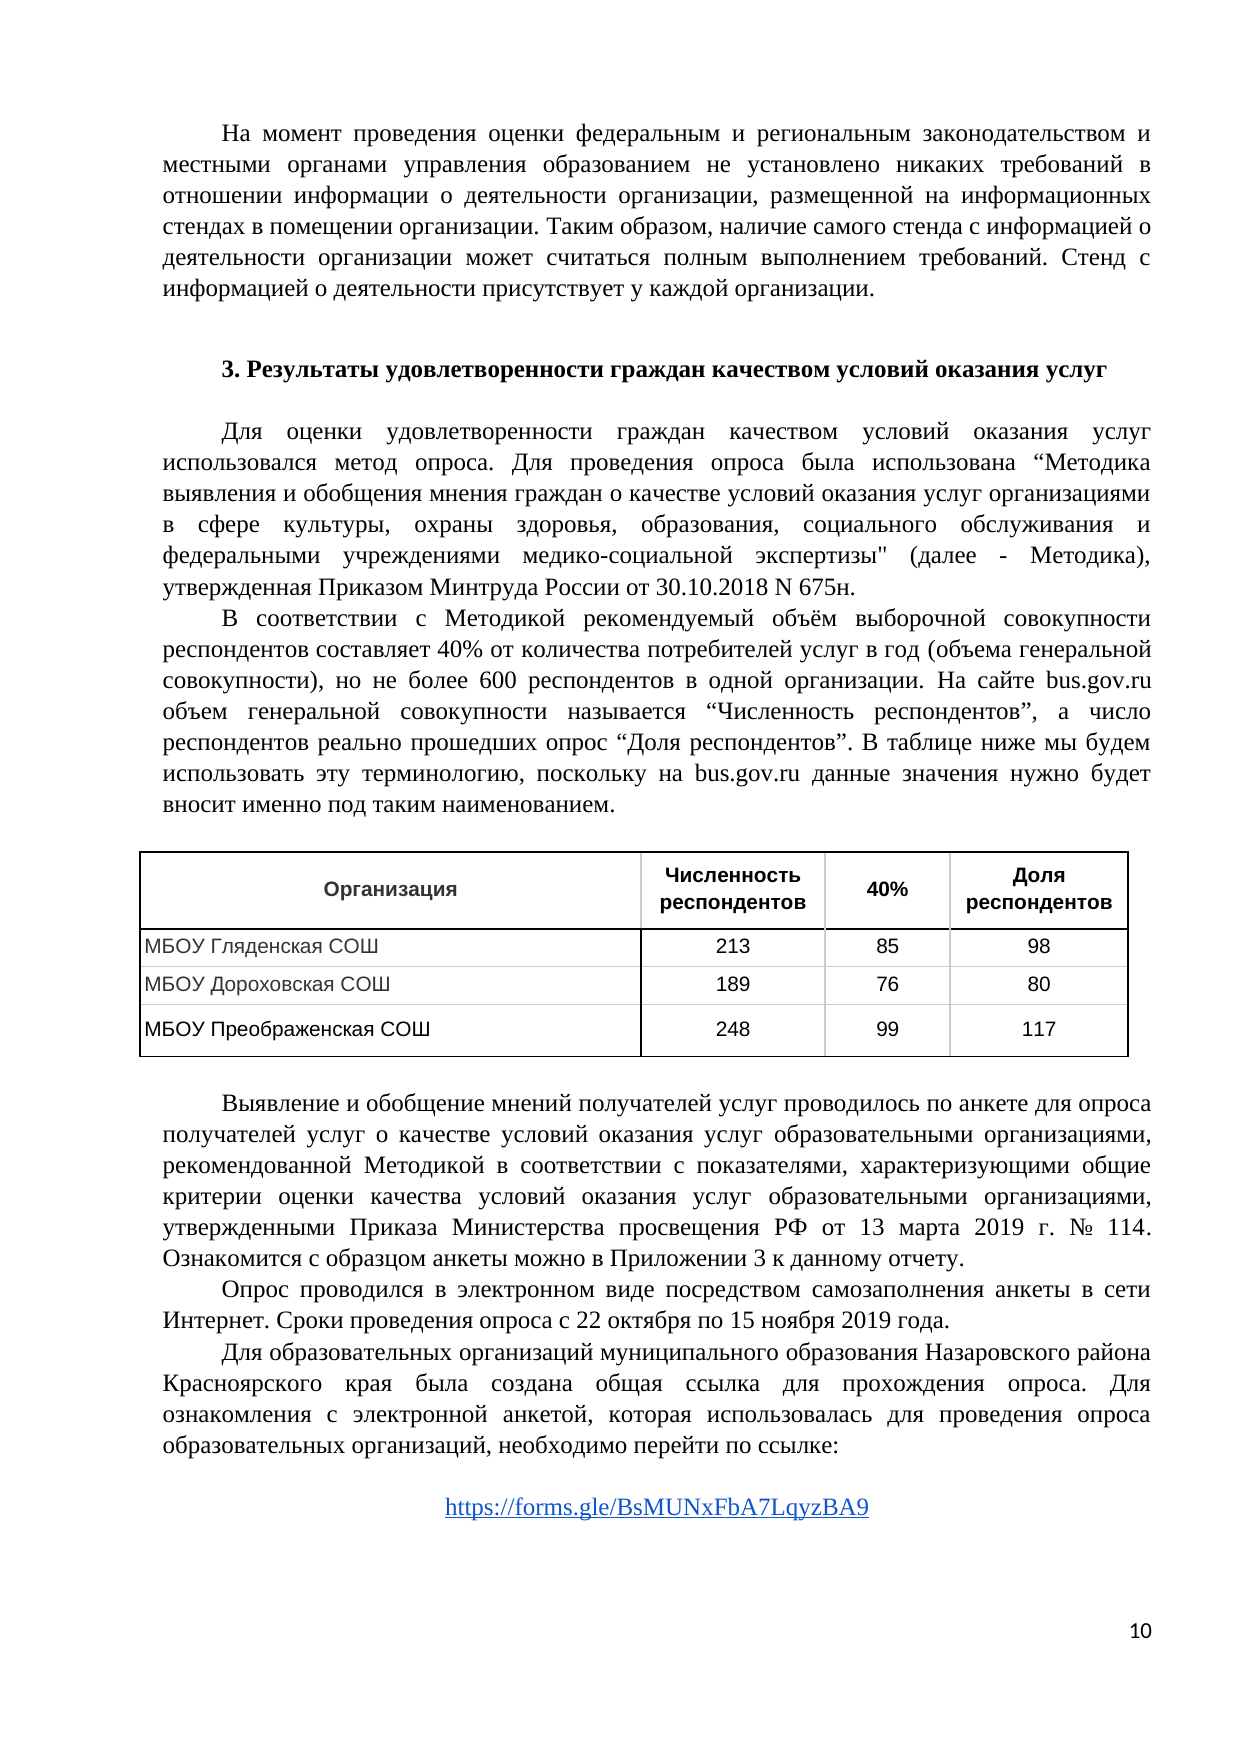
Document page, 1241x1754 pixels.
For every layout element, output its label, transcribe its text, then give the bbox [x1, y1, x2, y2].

table_header Организация [141, 853, 640, 928]
text Опрос проводился в электронном виде посредством самозаполнения анкеты в сети Интернет. Сроки проведения опроса с 22 октября по 15 ноября 2019 года. [162, 1274, 1152, 1334]
table_cell 248 [642, 1005, 824, 1056]
text Для оценки удовлетворенности граждан качеством условий оказания услуг использовался метод опроса. Для проведения опроса была использована “Методика выявления и обобщения мнения граждан о качестве условий оказания услуг организациями в сфере культуры, охраны здоровья, образования, социального обслуживания и федеральными учреждениями медико-социальной экспертизы" (далее - Методика), утвержденная Приказом Минтруда России от 30.10.2018 N 675н. [162, 416, 1152, 600]
text https://forms.gle/BsMUNxFbA7LqyzBA9 [162, 1492, 1152, 1521]
table_cell 117 [951, 1005, 1127, 1056]
table_header 40% [826, 853, 949, 928]
table_header Численность респондентов [642, 853, 824, 928]
table_cell МБОУ Преображенская СОШ [141, 1005, 640, 1056]
table_cell 99 [826, 1005, 949, 1056]
table_cell 98 [951, 930, 1127, 966]
table_cell 80 [951, 967, 1127, 1003]
text В соответствии с Методикой рекомендуемый объём выборочной совокупности респондентов составляет 40% от количества потребителей услуг в год (объема генеральной совокупности), но не более 600 респондентов в одной организации. На сайте bus.gov.ru объем генеральной совокупности называется “Численность респондентов”, а число респондентов реально прошедших опрос “Доля респондентов”. В таблице ниже мы будем использовать эту терминологию, поскольку на bus.gov.ru данные значения нужно будет вносит именно под таким наименованием. [162, 603, 1152, 818]
table_cell МБОУ Гляденская СОШ [141, 930, 640, 966]
table_cell 76 [826, 967, 949, 1003]
table_header Доля респондентов [951, 853, 1127, 928]
table_cell 189 [642, 967, 824, 1003]
table_cell МБОУ Дороховская СОШ [141, 967, 640, 1003]
table_cell 85 [826, 930, 949, 966]
text Для образовательных организаций муниципального образования Назаровского района Красноярского края была создана общая ссылка для прохождения опроса. Для ознакомления с электронной анкетой, которая использовалась для проведения опроса образовательных организаций, необходимо перейти по ссылке: [162, 1337, 1152, 1458]
subtitle 3. Результаты удовлетворенности граждан качеством условий оказания услуг [162, 354, 1152, 383]
table_cell 213 [642, 930, 824, 966]
text На момент проведения оценки федеральным и региональным законодательством и местными органами управления образованием не установлено никаких требований в отношении информации о деятельности организации, размещенной на информационных стендах в помещении организации. Таким образом, наличие самого стенда с информацией о деятельности организации может считаться полным выполнением требований. Стенд с информацией о деятельности присутствует у каждой организации. [162, 118, 1152, 302]
text Выявление и обобщение мнений получателей услуг проводилось по анкете для опроса получателей услуг о качестве условий оказания услуг образовательными организациями, рекомендованной Методикой в соответствии с показателями, характеризующими общие критерии оценки качества условий оказания услуг образовательными организациями, утвержденными Приказа Министерства просвещения РФ от 13 марта 2019 г. № 114. Ознакомится с образцом анкеты можно в Приложении 3 к данному отчету. [162, 1088, 1152, 1272]
